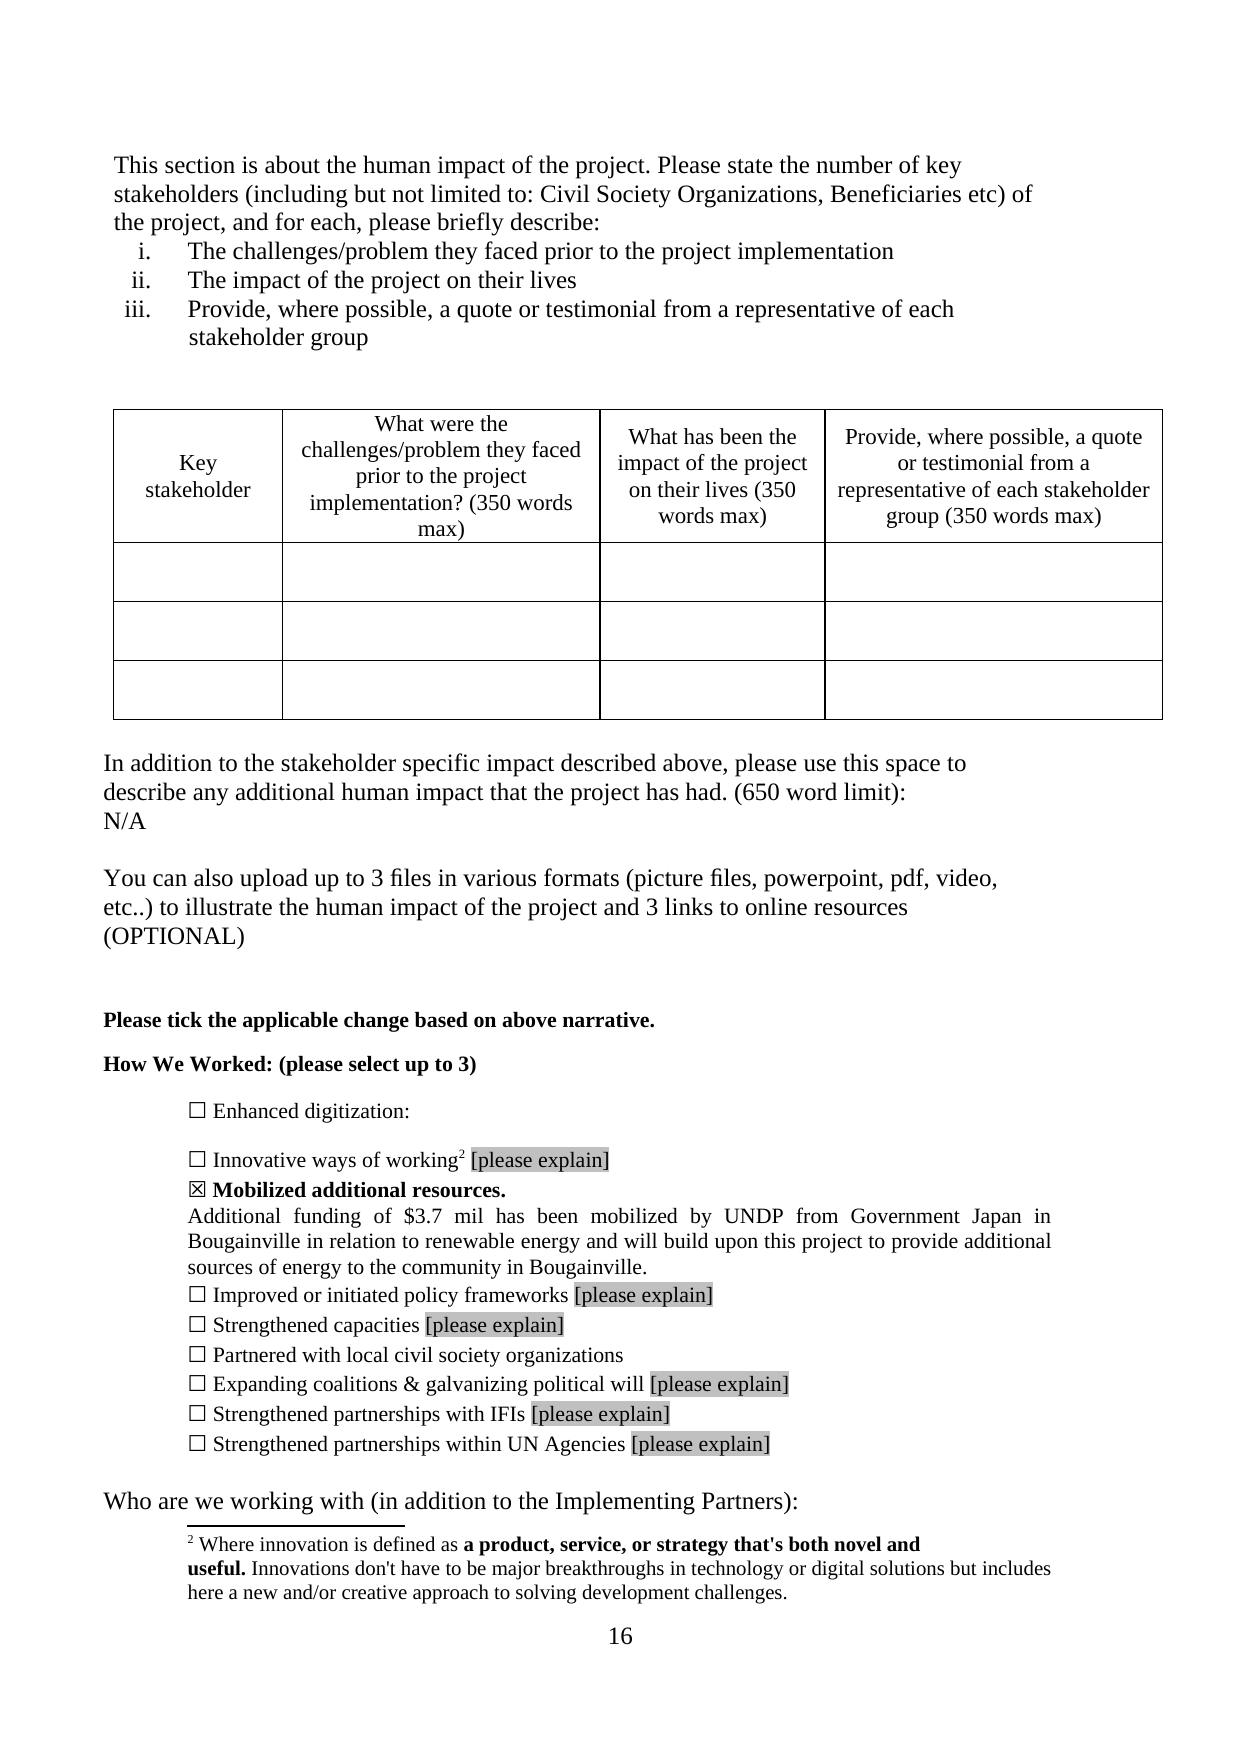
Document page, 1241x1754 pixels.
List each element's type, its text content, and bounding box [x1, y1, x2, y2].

table_header Key stakeholder [114, 410, 282, 542]
table_header What has been the impact of the project on their lives (350 words max) [601, 410, 824, 542]
text This section is about the human impact of the project. Please state the number of key stakeholders (including but not limited to: Civil Society Organizations, Beneficiaries etc) of the project, and for each, please briefly describe: [114, 150, 1053, 236]
text Innovative ways of working [please explain] [187, 1144, 1053, 1173]
text Strengthened capacities [please explain] [187, 1309, 1053, 1338]
text How We Worked: (please select up to 3) [103, 1051, 1053, 1076]
text You can also upload up to 3 ﬁles in various formats (picture ﬁles, powerpoint, pdf, video, etc..) to illustrate the human impact of the project and 3 links to online resources (OPTIONAL) [103, 863, 1053, 950]
text Enhanced digitization: [187, 1095, 1053, 1125]
table_cell [601, 602, 824, 660]
list The impact of the project on their lives [151, 265, 1053, 294]
text Expanding coalitions & galvanizing political will [please explain] [187, 1368, 1053, 1398]
table_cell [826, 602, 1162, 660]
table_cell [114, 602, 282, 660]
text N/A [103, 806, 1053, 835]
table_header Provide, where possible, a quote or testimonial from a representative of each stakeholder group (350 words max) [826, 410, 1162, 542]
text Mobilized additional resources. [187, 1173, 1053, 1203]
list Provide, where possible, a quote or testimonial from a representative of each stakeholder group [151, 294, 1053, 351]
table_header What were the challenges/problem they faced prior to the project implementation? (350 words max) [283, 410, 599, 542]
table_cell [114, 543, 282, 601]
table_cell [826, 543, 1162, 601]
table_cell [283, 602, 599, 660]
text Additional funding of $3.7 mil has been mobilized by UNDP from Government Japan in Bougainville in relation to renewable energy and will build upon this project to provide additional sources of energy to the community in Bougainville. [187, 1203, 1053, 1279]
table_cell [601, 661, 824, 719]
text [187, 1428, 1053, 1458]
table_cell [283, 661, 599, 719]
text Please tick the applicable change based on above narrative. [103, 1007, 1053, 1032]
table_cell [826, 661, 1162, 719]
text Improved or initiated policy frameworks [please explain] [187, 1279, 1053, 1309]
table_cell [601, 543, 824, 601]
text Partnered with local civil society organizations [187, 1338, 1053, 1368]
text Who are we working with (in addition to the Implementing Partners): [103, 1486, 1053, 1515]
table_cell [283, 543, 599, 601]
list The challenges/problem they faced prior to the project implementation [151, 236, 1053, 265]
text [187, 1398, 1053, 1428]
table_cell [114, 661, 282, 719]
text In addition to the stakeholder specific impact described above, please use this space to describe any additional human impact that the project has had. (650 word limit): [103, 748, 1053, 806]
